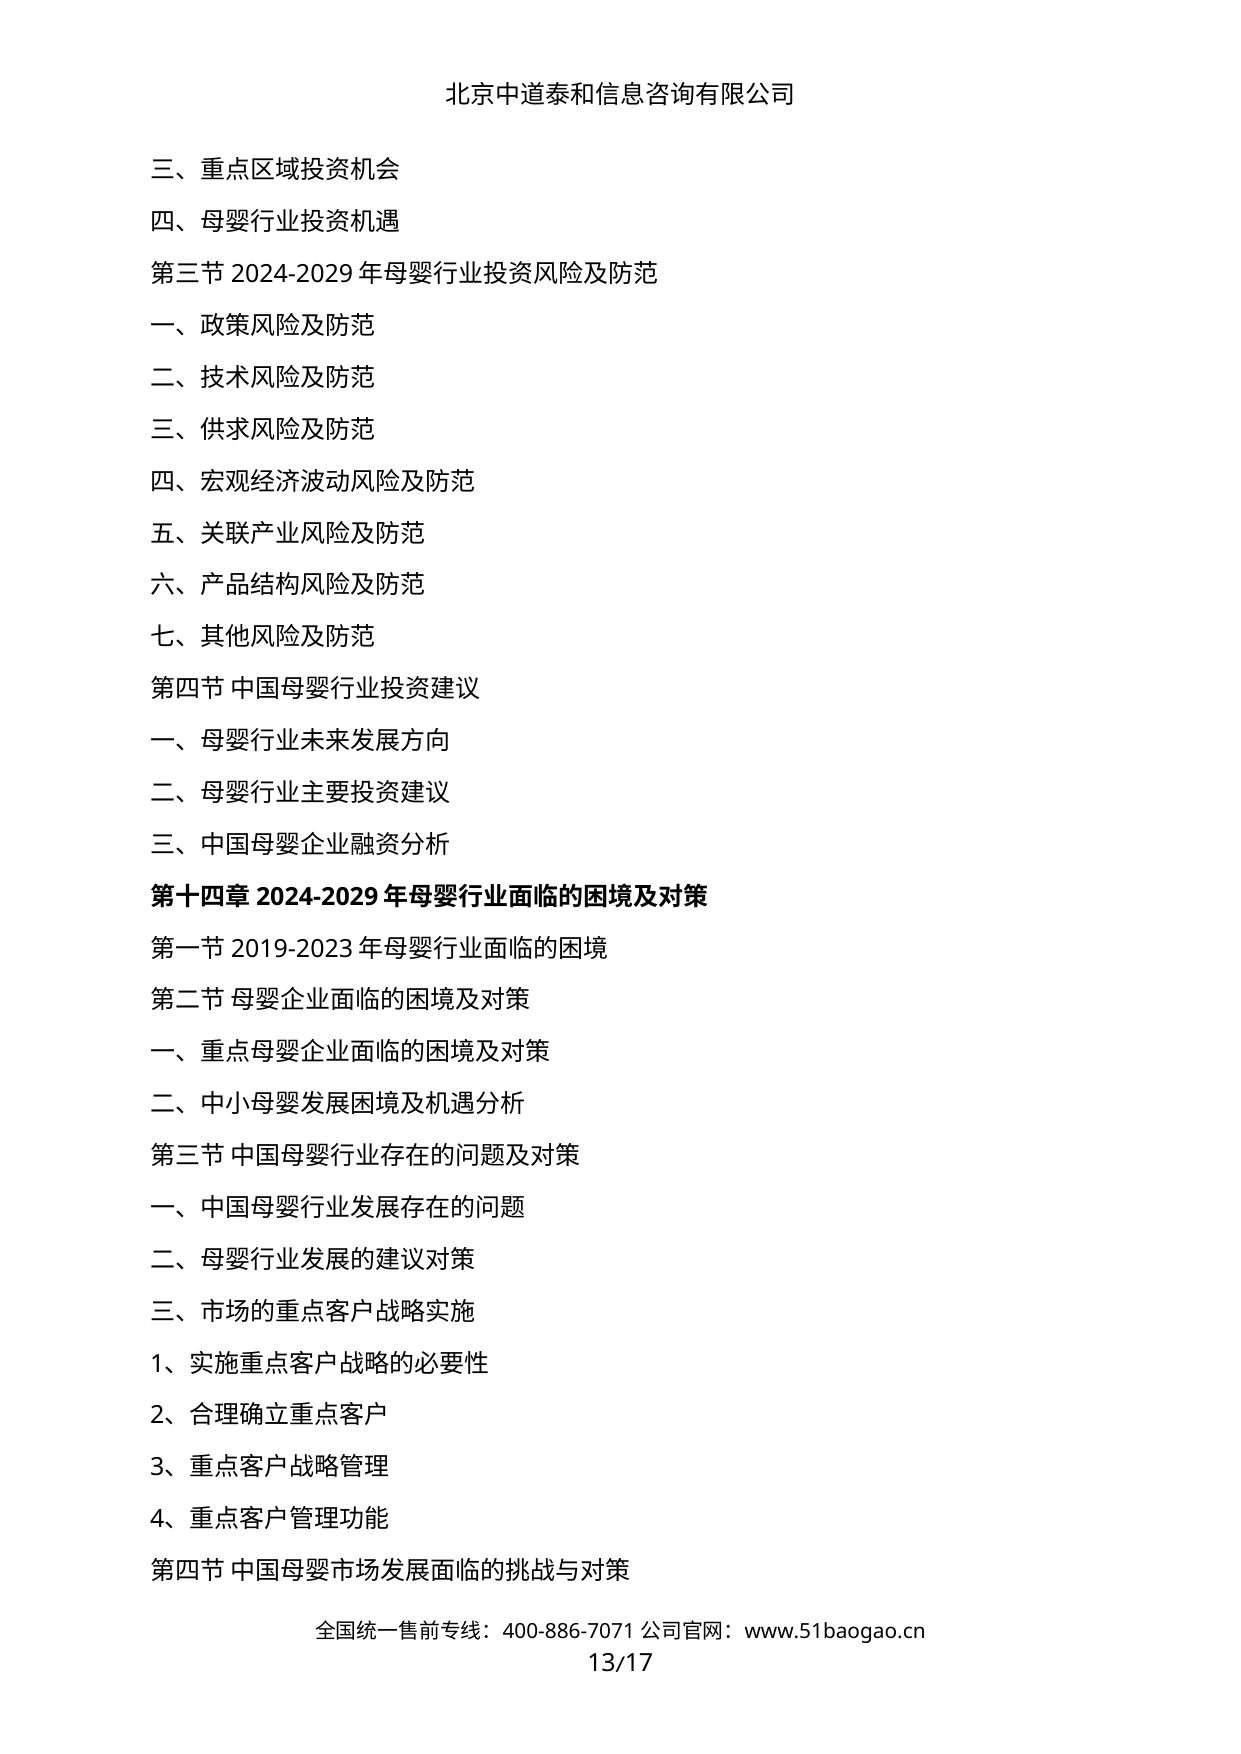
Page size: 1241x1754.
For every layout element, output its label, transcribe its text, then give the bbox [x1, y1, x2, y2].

text 第四节 中国母婴市场发展面临的挑战与对策 [150, 1551, 1090, 1587]
text 第三节 中国母婴行业存在的问题及对策 [150, 1136, 1090, 1172]
text 五、关联产业风险及防范 [150, 513, 1090, 549]
text 三、中国母婴企业融资分析 [150, 824, 1090, 861]
text 一、母婴行业未来发展方向 [150, 721, 1090, 757]
text 二、技术风险及防范 [150, 357, 1090, 394]
text 第一节 2019-2023年母婴行业面临的困境 [150, 928, 1090, 964]
text 三、供求风险及防范 [150, 409, 1090, 446]
text 第十四章 2024-2029年母婴行业面临的困境及对策 [150, 876, 1090, 912]
text 一、中国母婴行业发展存在的问题 [150, 1187, 1090, 1224]
text 二、母婴行业发展的建议对策 [150, 1239, 1090, 1276]
text 二、中小母婴发展困境及机遇分析 [150, 1084, 1090, 1120]
text 第三节 2024-2029年母婴行业投资风险及防范 [150, 254, 1090, 290]
text 三、市场的重点客户战略实施 [150, 1291, 1090, 1327]
text 1、实施重点客户战略的必要性 [150, 1343, 1090, 1379]
text 2、合理确立重点客户 [150, 1395, 1090, 1431]
text 3、重点客户战略管理 [150, 1447, 1090, 1483]
text 第四节 中国母婴行业投资建议 [150, 669, 1090, 705]
text 四、宏观经济波动风险及防范 [150, 461, 1090, 497]
text 第二节 母婴企业面临的困境及对策 [150, 980, 1090, 1016]
text 4、重点客户管理功能 [150, 1499, 1090, 1535]
text 一、重点母婴企业面临的困境及对策 [150, 1032, 1090, 1068]
text 三、重点区域投资机会 [150, 150, 1090, 186]
text 一、政策风险及防范 [150, 306, 1090, 342]
text 七、其他风险及防范 [150, 617, 1090, 653]
text 四、母婴行业投资机遇 [150, 202, 1090, 238]
text 六、产品结构风险及防范 [150, 565, 1090, 601]
text 二、母婴行业主要投资建议 [150, 772, 1090, 809]
